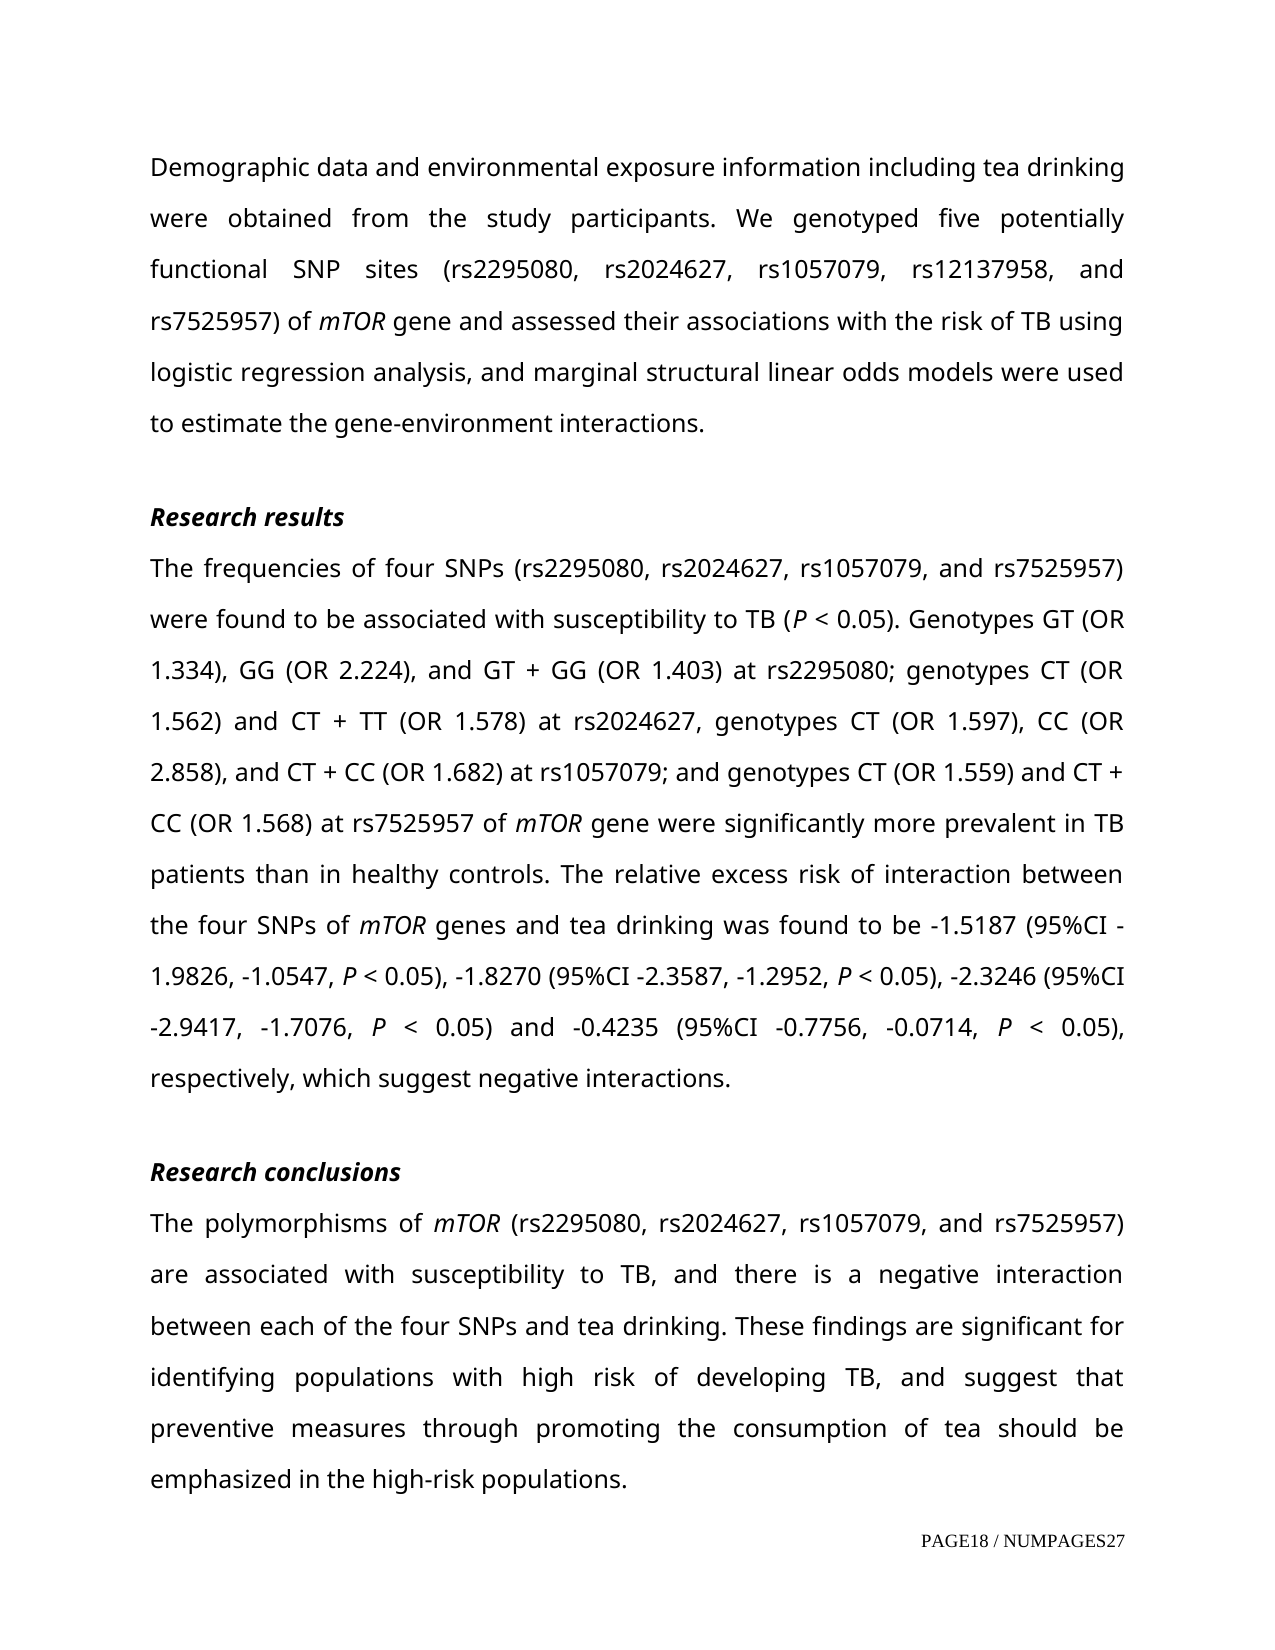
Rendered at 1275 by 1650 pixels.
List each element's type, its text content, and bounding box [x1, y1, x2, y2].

text The frequencies of four SNPs (rs2295080, rs2024627, rs1057079, and rs7525957) were found to be associated with susceptibility to TB (P < 0.05). Genotypes GT (OR 1.334), GG (OR 2.224), and GT + GG (OR 1.403) at rs2295080; genotypes CT (OR 1.562) and CT + TT (OR 1.578) at rs2024627, genotypes CT (OR 1.597), CC (OR 2.858), and CT + CC (OR 1.682) at rs1057079; and genotypes CT (OR 1.559) and CT + CC (OR 1.568) at rs7525957 of mTOR gene were significantly more prevalent in TB patients than in healthy controls. The relative excess risk of interaction between the four SNPs of mTOR genes and tea drinking was found to be -1.5187 (95%CI -1.9826, -1.0547, P < 0.05), -1.8270 (95%CI -2.3587, -1.2952, P < 0.05), -2.3246 (95%CI -2.9417, -1.7076, P < 0.05) and -0.4235 (95%CI -0.7756, -0.0714, P < 0.05), respectively, which suggest negative interactions. [150, 550, 1125, 1095]
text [150, 150, 1125, 439]
text The polymorphisms of mTOR (rs2295080, rs2024627, rs1057079, and rs7525957) are associated with susceptibility to TB, and there is a negative interaction between each of the four SNPs and tea drinking. These findings are significant for identifying populations with high risk of developing TB, and suggest that preventive measures through promoting the consumption of tea should be emphasized in the high-risk populations. [150, 1206, 1125, 1495]
text Research conclusions [150, 1155, 1125, 1189]
text Research results [150, 499, 1125, 533]
